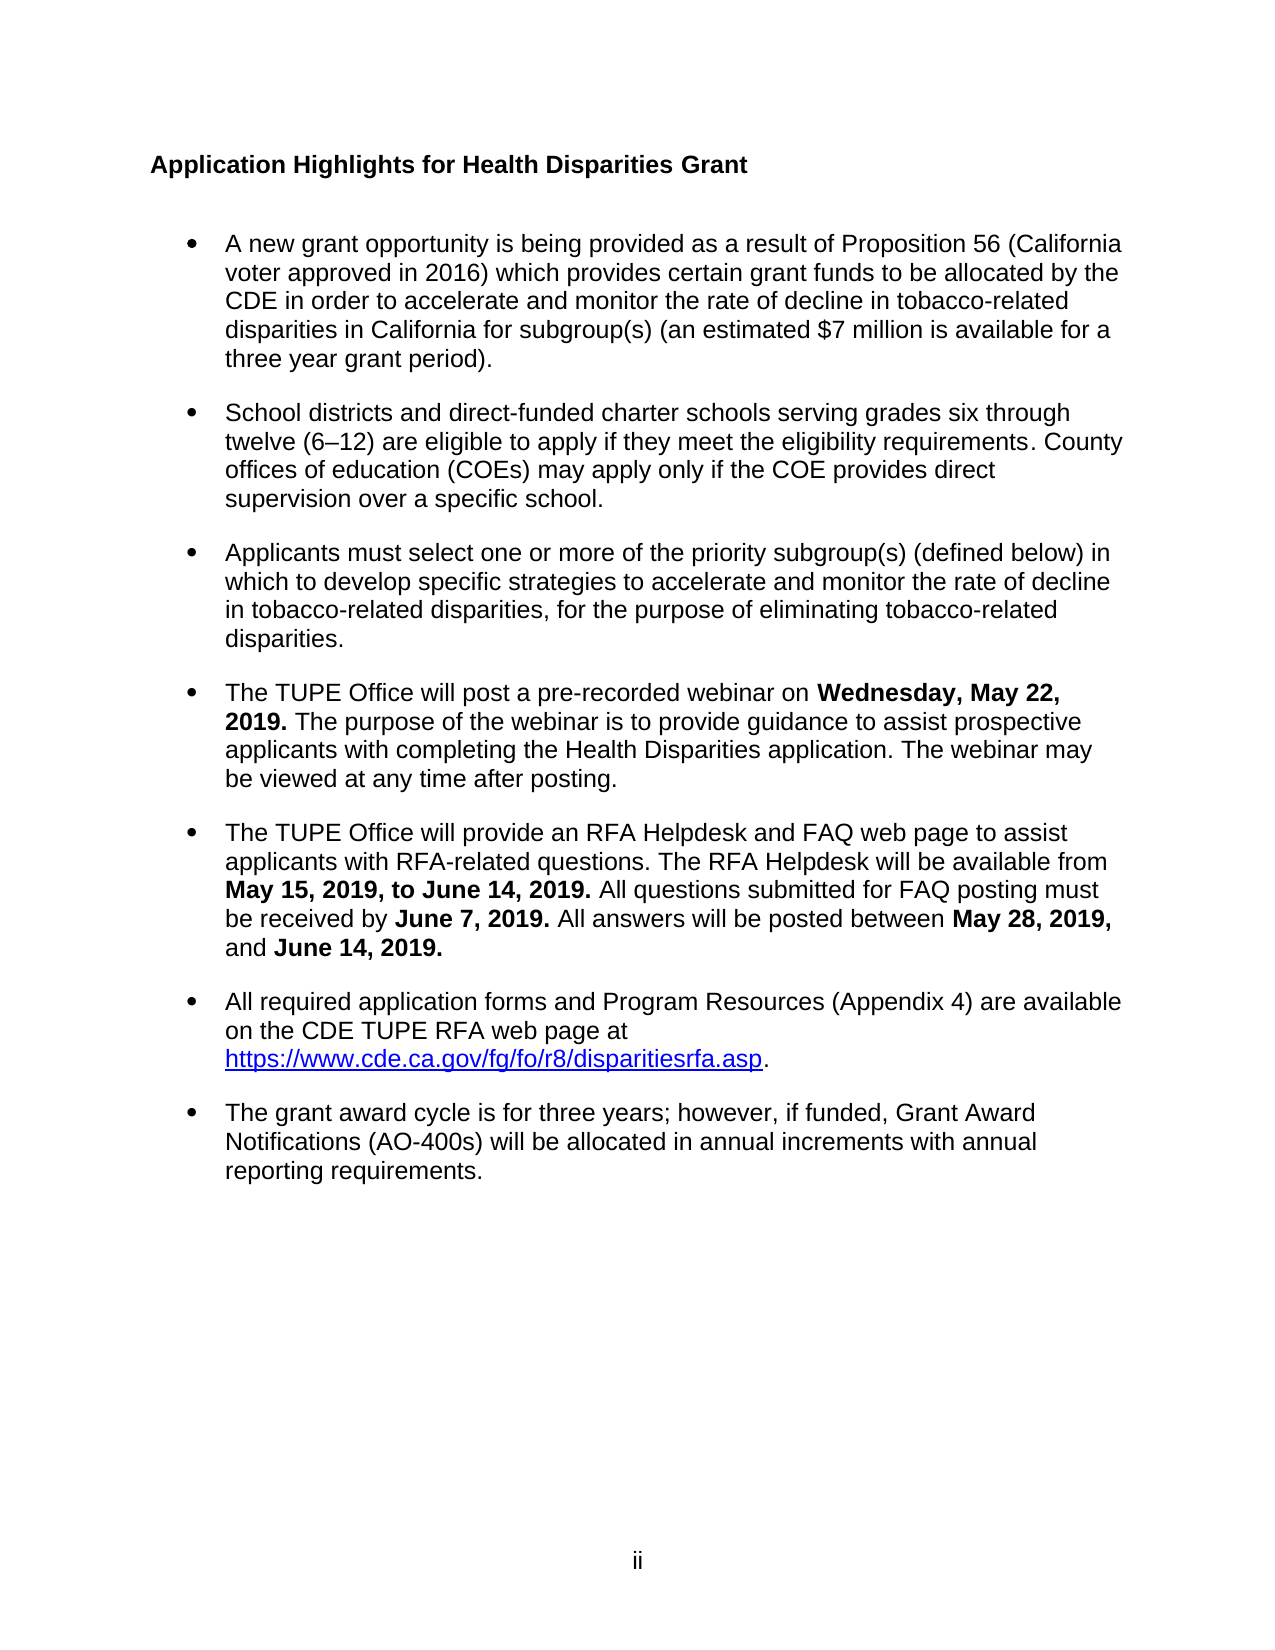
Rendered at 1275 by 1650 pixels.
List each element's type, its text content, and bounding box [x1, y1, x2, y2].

list School districts and direct-funded charter schools serving grades six through twelve (6–12) are eligible to apply if they meet the eligibility requirements. County offices of education (COEs) may apply only if the COE provides direct supervision over a specific school. [187, 398, 1125, 513]
list The grant award cycle is for three years; however, if funded, Grant Award Notifications (AO-400s) will be allocated in annual increments with annual reporting requirements. [187, 1098, 1125, 1184]
list The TUPE Office will post a pre-recorded webinar on Wednesday, May 22, 2019. The purpose of the webinar is to provide guidance to assist prospective applicants with completing the Health Disparities application. The webinar may be viewed at any time after posting. [187, 678, 1125, 793]
list A new grant opportunity is being provided as a result of Proposition 56 (California voter approved in 2016) which provides certain grant funds to be allocated by the CDE in order to accelerate and monitor the rate of decline in tobacco-related disparities in California for subgroup(s) (an estimated $7 million is available for a three year grant period). [187, 229, 1125, 373]
list The TUPE Office will provide an RFA Helpdesk and FAQ web page to assist applicants with RFA-related questions. The RFA Helpdesk will be available from May 15, 2019, to June 14, 2019. All questions submitted for FAQ posting must be received by June 7, 2019. All answers will be posted between May 28, 2019, and June 14, 2019. [187, 818, 1125, 962]
subtitle Application Highlights for Health Disparities Grant [150, 150, 1125, 179]
list Applicants must select one or more of the priority subgroup(s) (defined below) in which to develop specific strategies to accelerate and monitor the rate of decline in tobacco-related disparities, for the purpose of eliminating tobacco-related disparities. [187, 538, 1125, 653]
list All required application forms and Program Resources (Appendix 4) are available on the CDE TUPE RFA web page at https://www.cde.ca.gov/fg/fo/r8/disparitiesrfa.asp. [187, 987, 1125, 1073]
